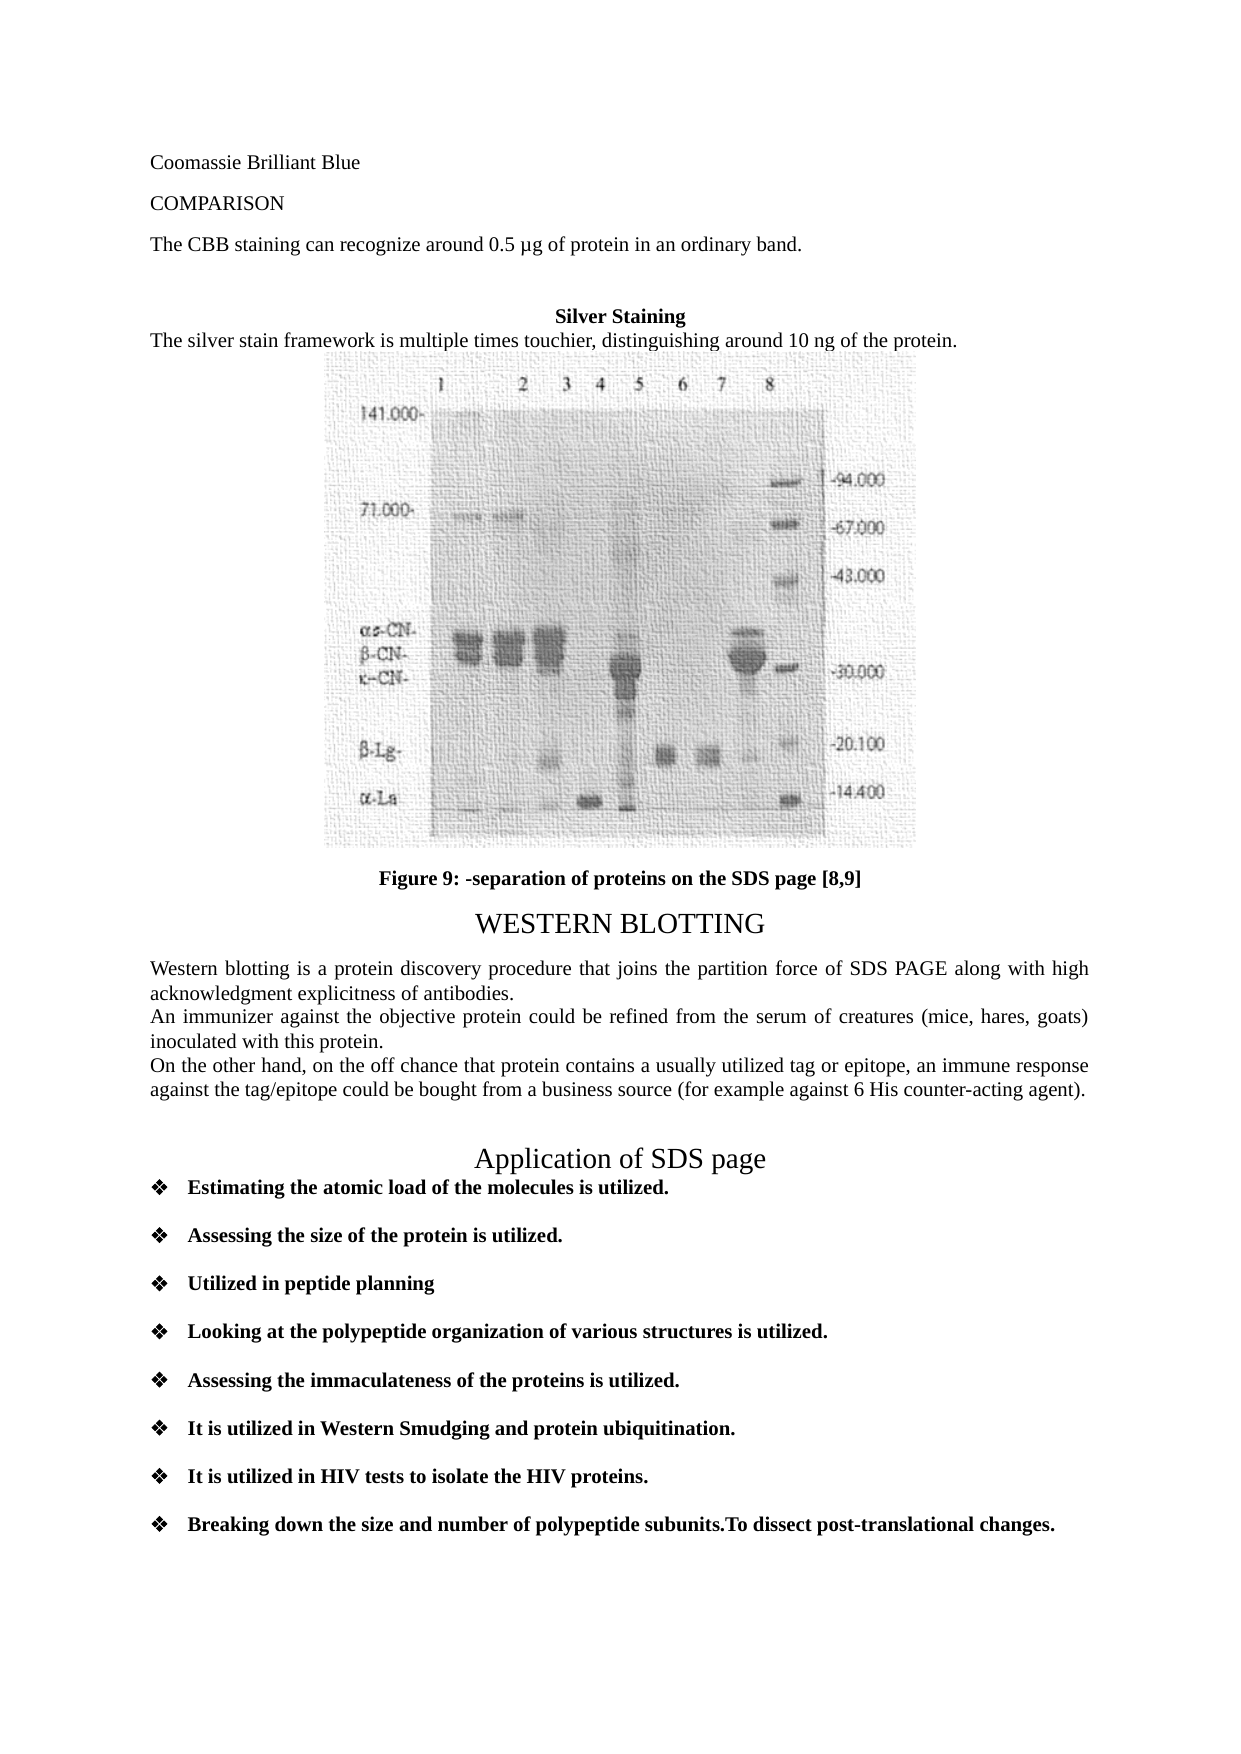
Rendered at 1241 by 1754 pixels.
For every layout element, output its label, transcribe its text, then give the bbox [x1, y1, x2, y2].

text An immunizer against the objective protein could be refined from the serum of creatures (mice, hares, goats) inoculated with this protein. [150, 1004, 1090, 1053]
list It is utilized in Western Smudging and protein ubiquitination. [150, 1416, 1090, 1440]
picture [324, 351, 916, 848]
list Looking at the polypeptide organization of various structures is utilized. [150, 1319, 1090, 1343]
list It is utilized in HIV tests to isolate the HIV proteins. [150, 1464, 1090, 1488]
text Western blotting is a protein discovery procedure that joins the partition force of SDS PAGE along with high acknowledgment explicitness of antibodies. [150, 956, 1090, 1004]
list Assessing the size of the protein is utilized. [150, 1223, 1090, 1247]
list Utilized in peptide planning [150, 1271, 1090, 1295]
text On the other hand, on the off chance that protein contains a usually utilized tag or epitope, an immune response against the tag/epitope could be bought from a business source (for example against 6 His counter-acting agent). [150, 1053, 1090, 1101]
text Figure 9: -separation of proteins on the SDS page [8,9] [150, 865, 1090, 889]
list Assessing the immaculateness of the proteins is utilized. [150, 1367, 1090, 1392]
text The silver stain framework is multiple times touchier, distinguishing around 10 ng of the protein. [150, 328, 1090, 352]
text WESTERN BLOTTING [150, 906, 1090, 940]
text Coomassie Brilliant Blue [150, 150, 1090, 174]
text COMPARISON [150, 191, 1090, 215]
list Breaking down the size and number of polypeptide subunits.To dissect post-translational changes. [150, 1512, 1090, 1536]
list Estimating the atomic load of the molecules is utilized. [150, 1175, 1090, 1199]
text Silver Staining [150, 304, 1090, 328]
text The CBB staining can recognize around 0.5 µg of protein in an ordinary band. [150, 231, 1090, 256]
text Application of SDS page [150, 1141, 1090, 1175]
